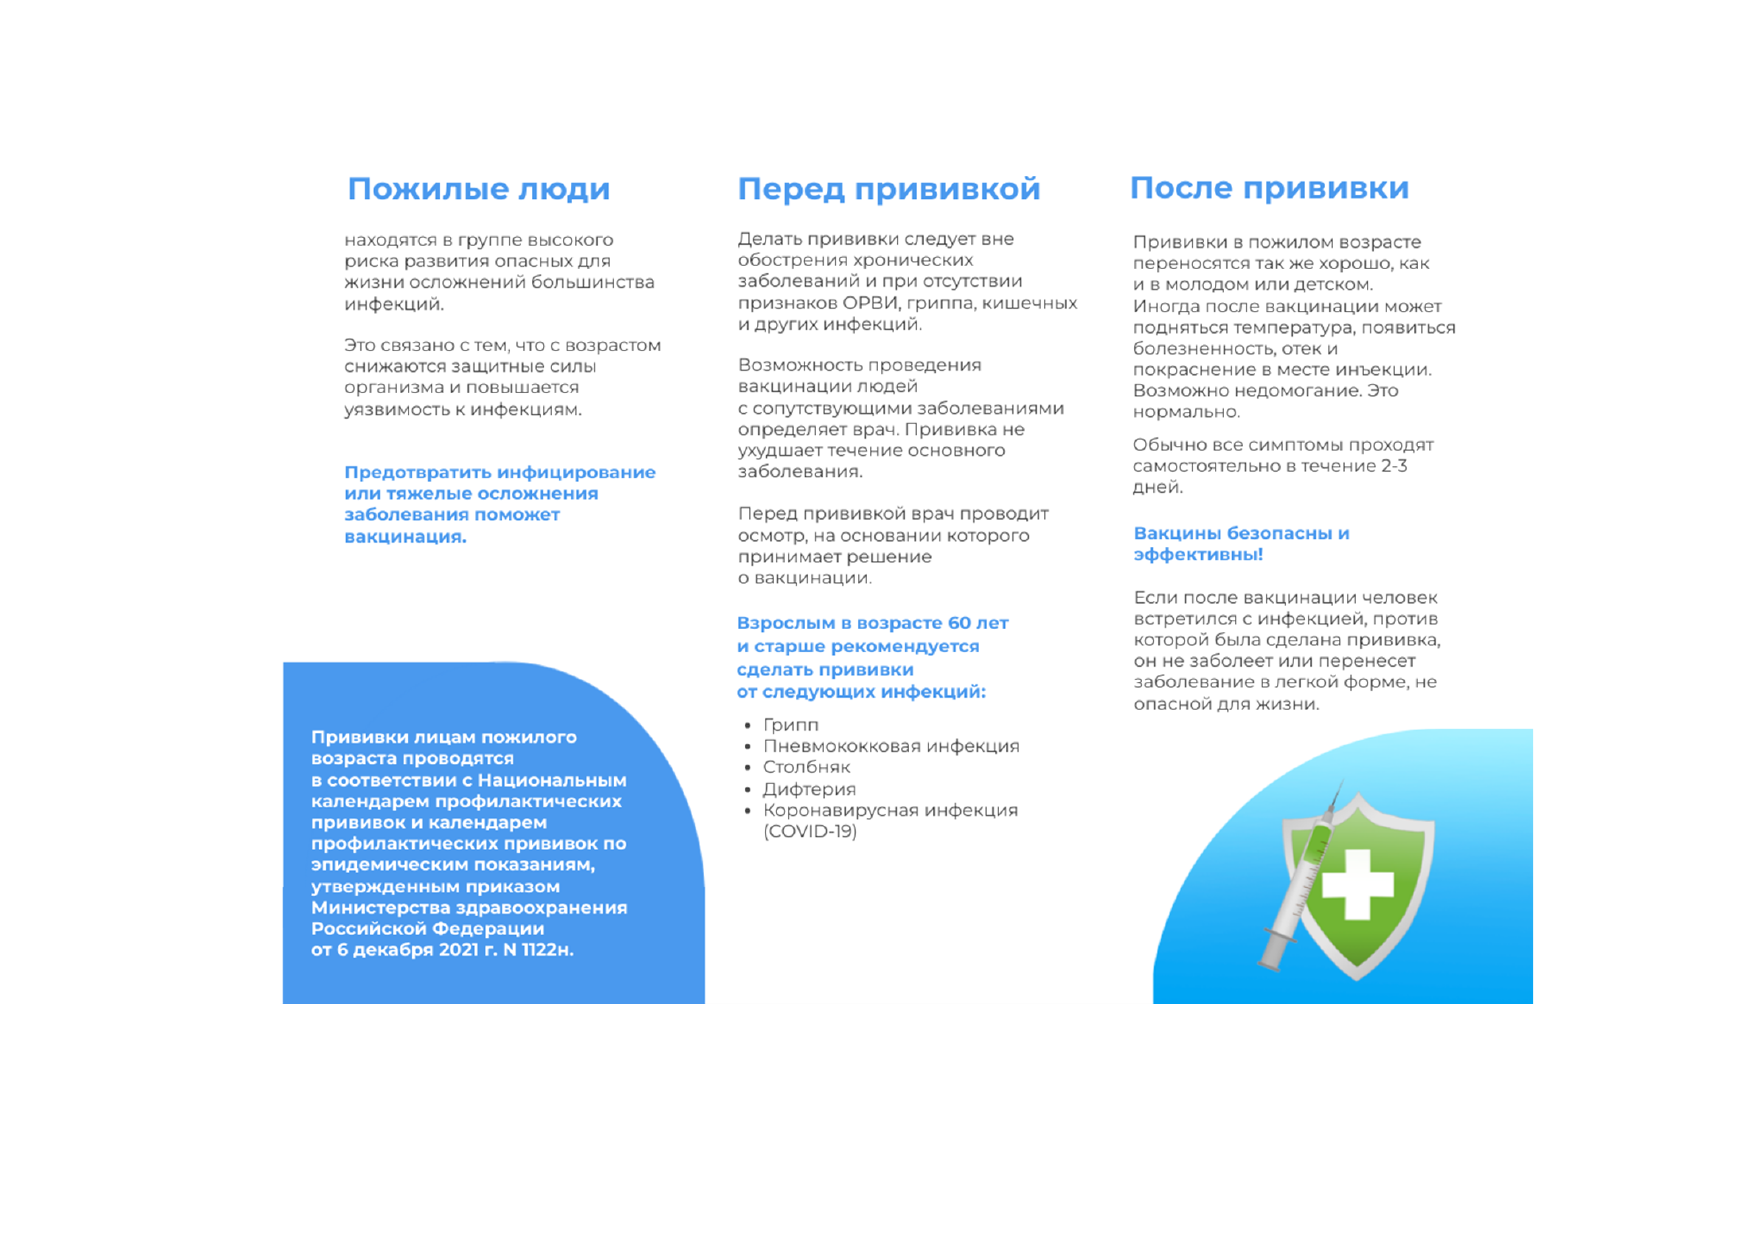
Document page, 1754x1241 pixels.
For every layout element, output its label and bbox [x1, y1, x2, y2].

picture [280, 118, 1534, 1004]
